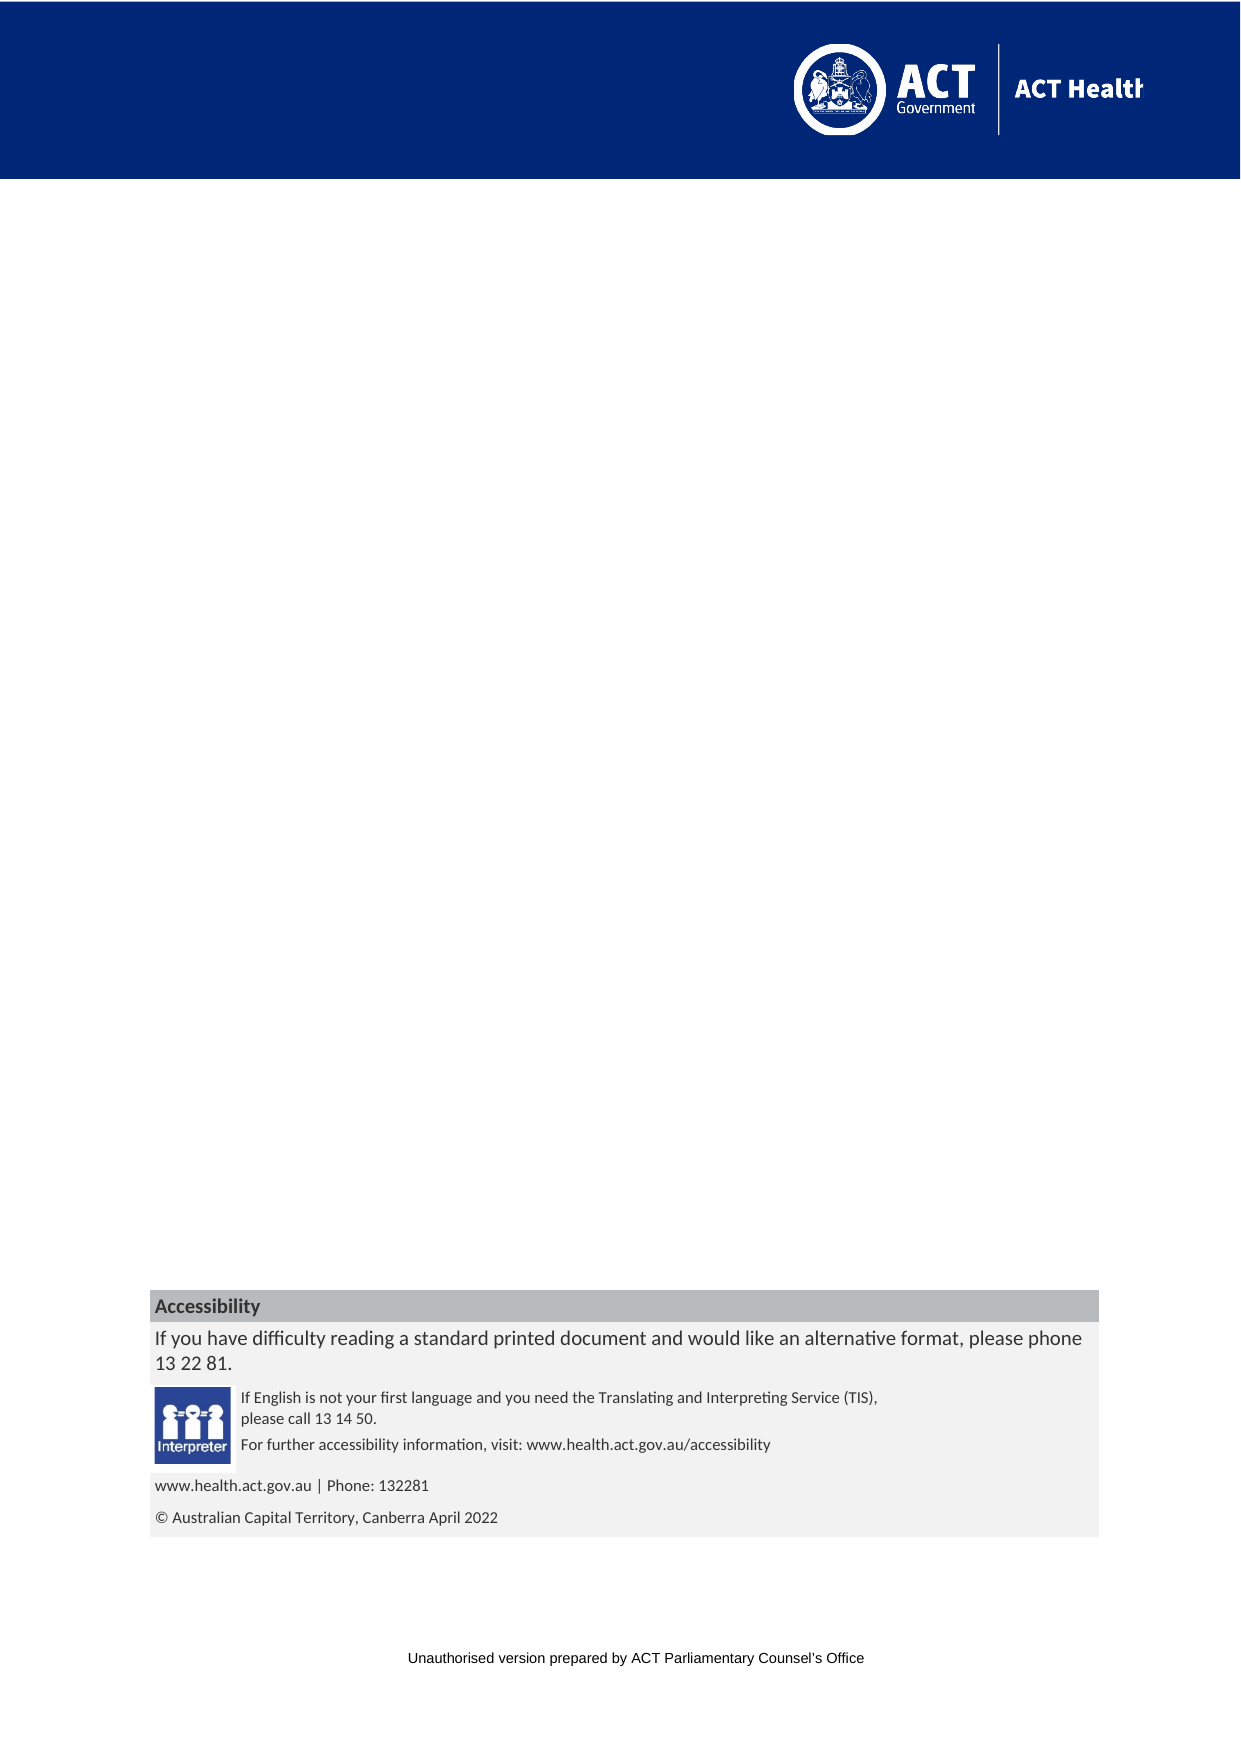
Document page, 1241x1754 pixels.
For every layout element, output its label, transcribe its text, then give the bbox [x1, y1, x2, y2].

picture [154, 1387, 231, 1464]
picture [793, 44, 1143, 135]
table_cell [150, 1385, 236, 1473]
table_cell www.health.act.gov.au | Phone: 132281 [150, 1473, 1099, 1505]
table_header Accessibility [150, 1290, 1099, 1322]
table_cell If you have difficulty reading a standard printed document and would like an alternative format, please phone 13 22 81. [150, 1322, 1099, 1385]
table_cell © Australian Capital Territory, Canberra April 2022 [150, 1505, 1099, 1537]
table_cell If English is not your first language and you need the Translating and Interpreting Service (TIS), please call 13 14 50. For further accessibility information, visit: www.health.act.gov.au/accessibility [236, 1385, 1099, 1473]
